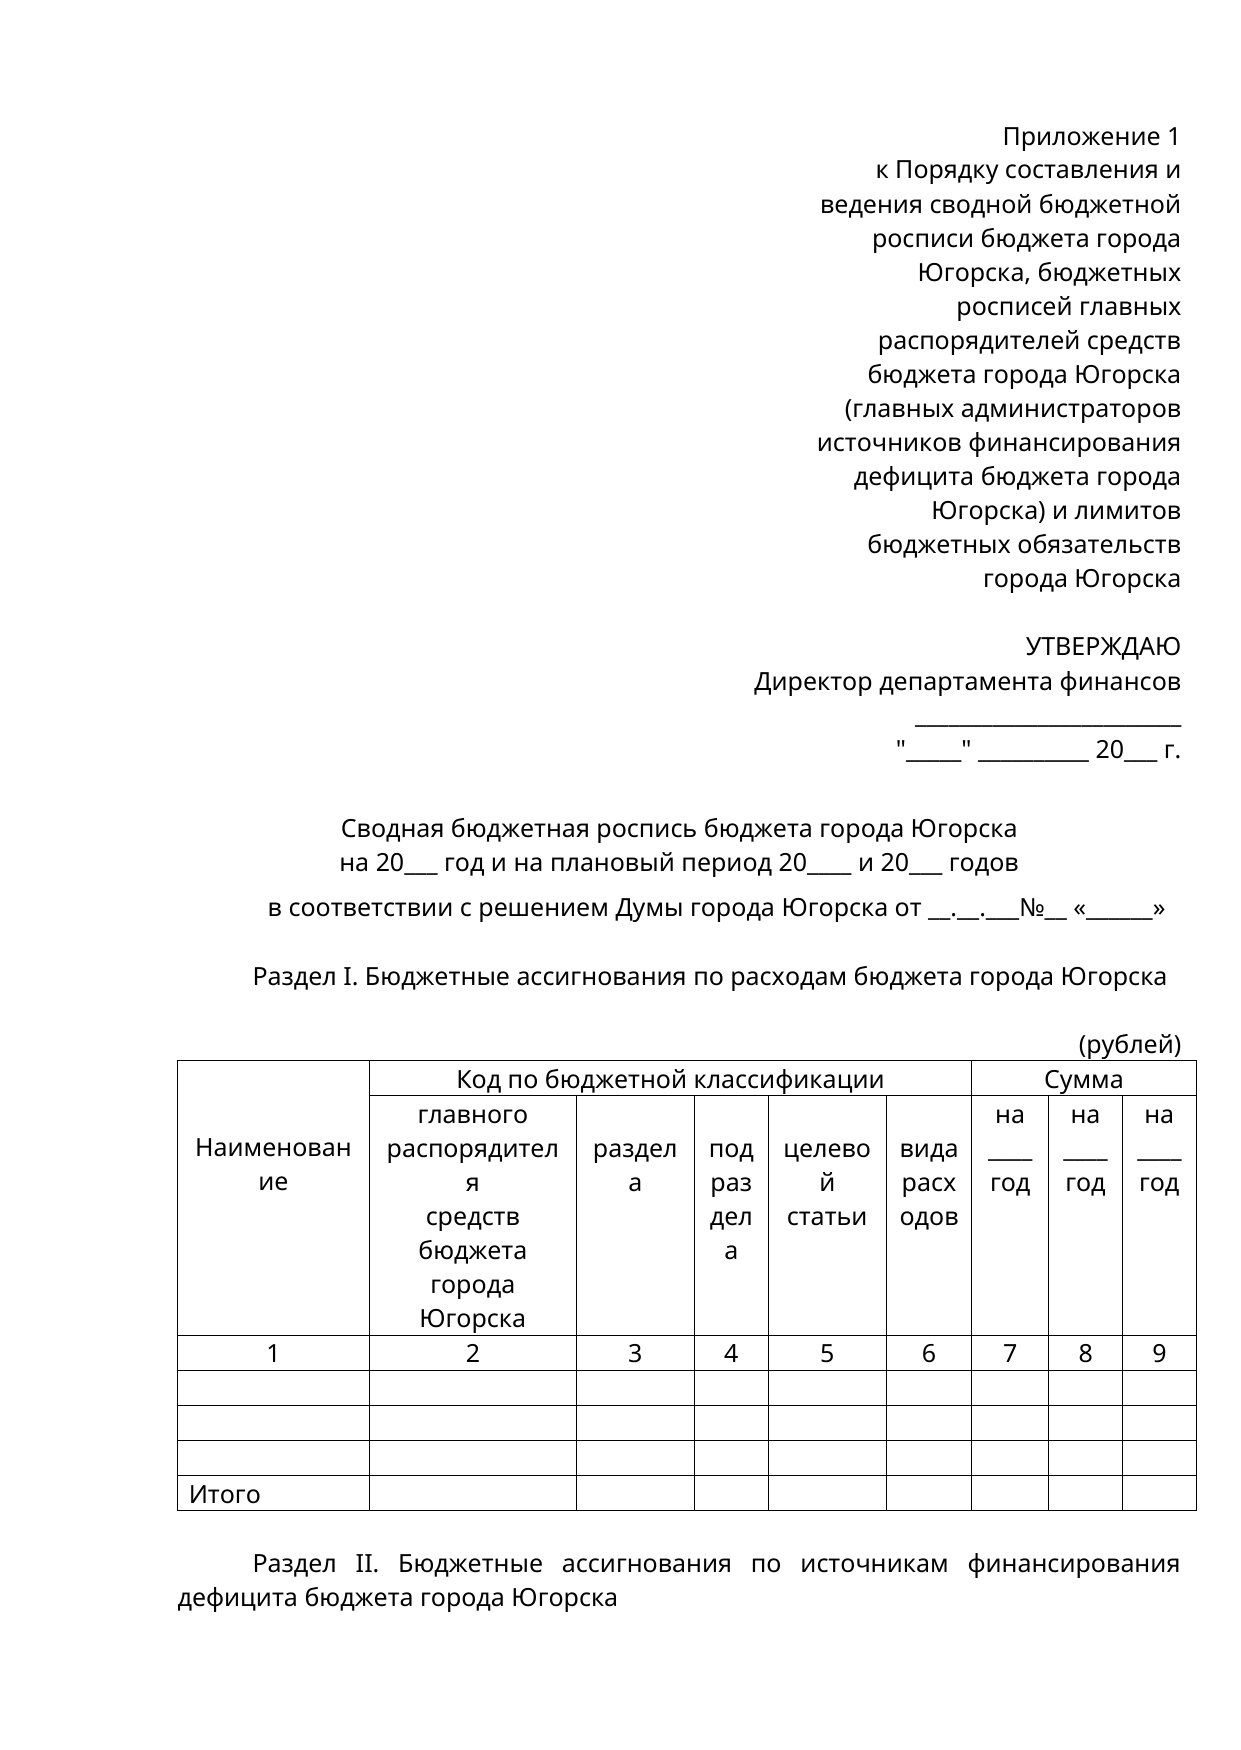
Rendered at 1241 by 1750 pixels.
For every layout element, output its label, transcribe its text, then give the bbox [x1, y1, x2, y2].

text (рублей) [177, 1026, 1181, 1060]
table_cell [577, 1371, 694, 1405]
table_cell [1123, 1406, 1196, 1440]
table_cell раздела [577, 1096, 694, 1335]
table_cell [695, 1476, 768, 1510]
text Раздел II. Бюджетные ассигнования по источникам финансирования дефицита бюджета города Югорска [177, 1546, 1181, 1614]
table_header Наименование [178, 1061, 369, 1335]
table_cell [1123, 1441, 1196, 1475]
table_cell 9 [1123, 1336, 1196, 1370]
table_cell [1049, 1476, 1122, 1510]
table_cell [887, 1406, 971, 1440]
table_cell [178, 1406, 369, 1440]
text к Порядку составления и ведения сводной бюджетной росписи бюджета города Югорска, бюджетных росписей главных распорядителей средств бюджета города Югорска (главных администраторов источников финансирования дефицита бюджета города Югорска) и лимитов бюджетных обязательств города Югорска [797, 152, 1181, 595]
table_cell [769, 1476, 886, 1510]
text ________________________ [177, 697, 1181, 731]
table_cell 4 [695, 1336, 768, 1370]
table_cell целевой статьи [769, 1096, 886, 1335]
table_header Сумма [972, 1061, 1196, 1095]
table_cell на ____ год [972, 1096, 1048, 1335]
table_cell [577, 1441, 694, 1475]
table_cell [972, 1441, 1048, 1475]
table_cell [178, 1371, 369, 1405]
table_cell 8 [1049, 1336, 1122, 1370]
text УТВЕРЖДАЮ [177, 629, 1181, 663]
table_cell [370, 1406, 576, 1440]
table_cell [577, 1406, 694, 1440]
table_cell [1049, 1406, 1122, 1440]
text "_____" __________ 20___ г. [177, 731, 1181, 765]
table_cell 5 [769, 1336, 886, 1370]
table_cell [972, 1476, 1048, 1510]
table_cell 7 [972, 1336, 1048, 1370]
table_cell Итого [178, 1476, 369, 1510]
table_cell [695, 1371, 768, 1405]
table_cell [370, 1371, 576, 1405]
table_cell 3 [577, 1336, 694, 1370]
table_cell [178, 1441, 369, 1475]
table_cell [370, 1476, 576, 1510]
table_cell подраздела [695, 1096, 768, 1335]
table_cell 1 [178, 1336, 369, 1370]
text Приложение 1 [177, 118, 1181, 152]
table_cell [370, 1441, 576, 1475]
table_cell 6 [887, 1336, 971, 1370]
table_cell главного распорядителя средств бюджета города Югорска [370, 1096, 576, 1335]
text Раздел I. Бюджетные ассигнования по расходам бюджета города Югорска [177, 958, 1181, 992]
text Директор департамента финансов [177, 663, 1181, 697]
table_cell [695, 1406, 768, 1440]
table_cell [577, 1476, 694, 1510]
table_cell [769, 1441, 886, 1475]
table_cell [1123, 1476, 1196, 1510]
table_cell [972, 1406, 1048, 1440]
table_cell [887, 1441, 971, 1475]
table_cell [887, 1371, 971, 1405]
table_cell [1049, 1371, 1122, 1405]
table_cell [1049, 1441, 1122, 1475]
table_cell 2 [370, 1336, 576, 1370]
subtitle Сводная бюджетная роспись бюджета города Югорска на 20___ год и на плановый период 20____ и 20___ годов [177, 811, 1181, 879]
table_cell [887, 1476, 971, 1510]
table_cell [972, 1371, 1048, 1405]
table_cell [769, 1406, 886, 1440]
table_cell на ____ год [1123, 1096, 1196, 1335]
table_cell на ____ год [1049, 1096, 1122, 1335]
table_cell [1123, 1371, 1196, 1405]
table_cell [769, 1371, 886, 1405]
table_cell [695, 1441, 768, 1475]
table_header Код по бюджетной классификации [370, 1061, 971, 1095]
text в соответствии с решением Думы города Югорска от __.__.___№__ «______» [177, 890, 1181, 924]
table_cell вида расходов [887, 1096, 971, 1335]
